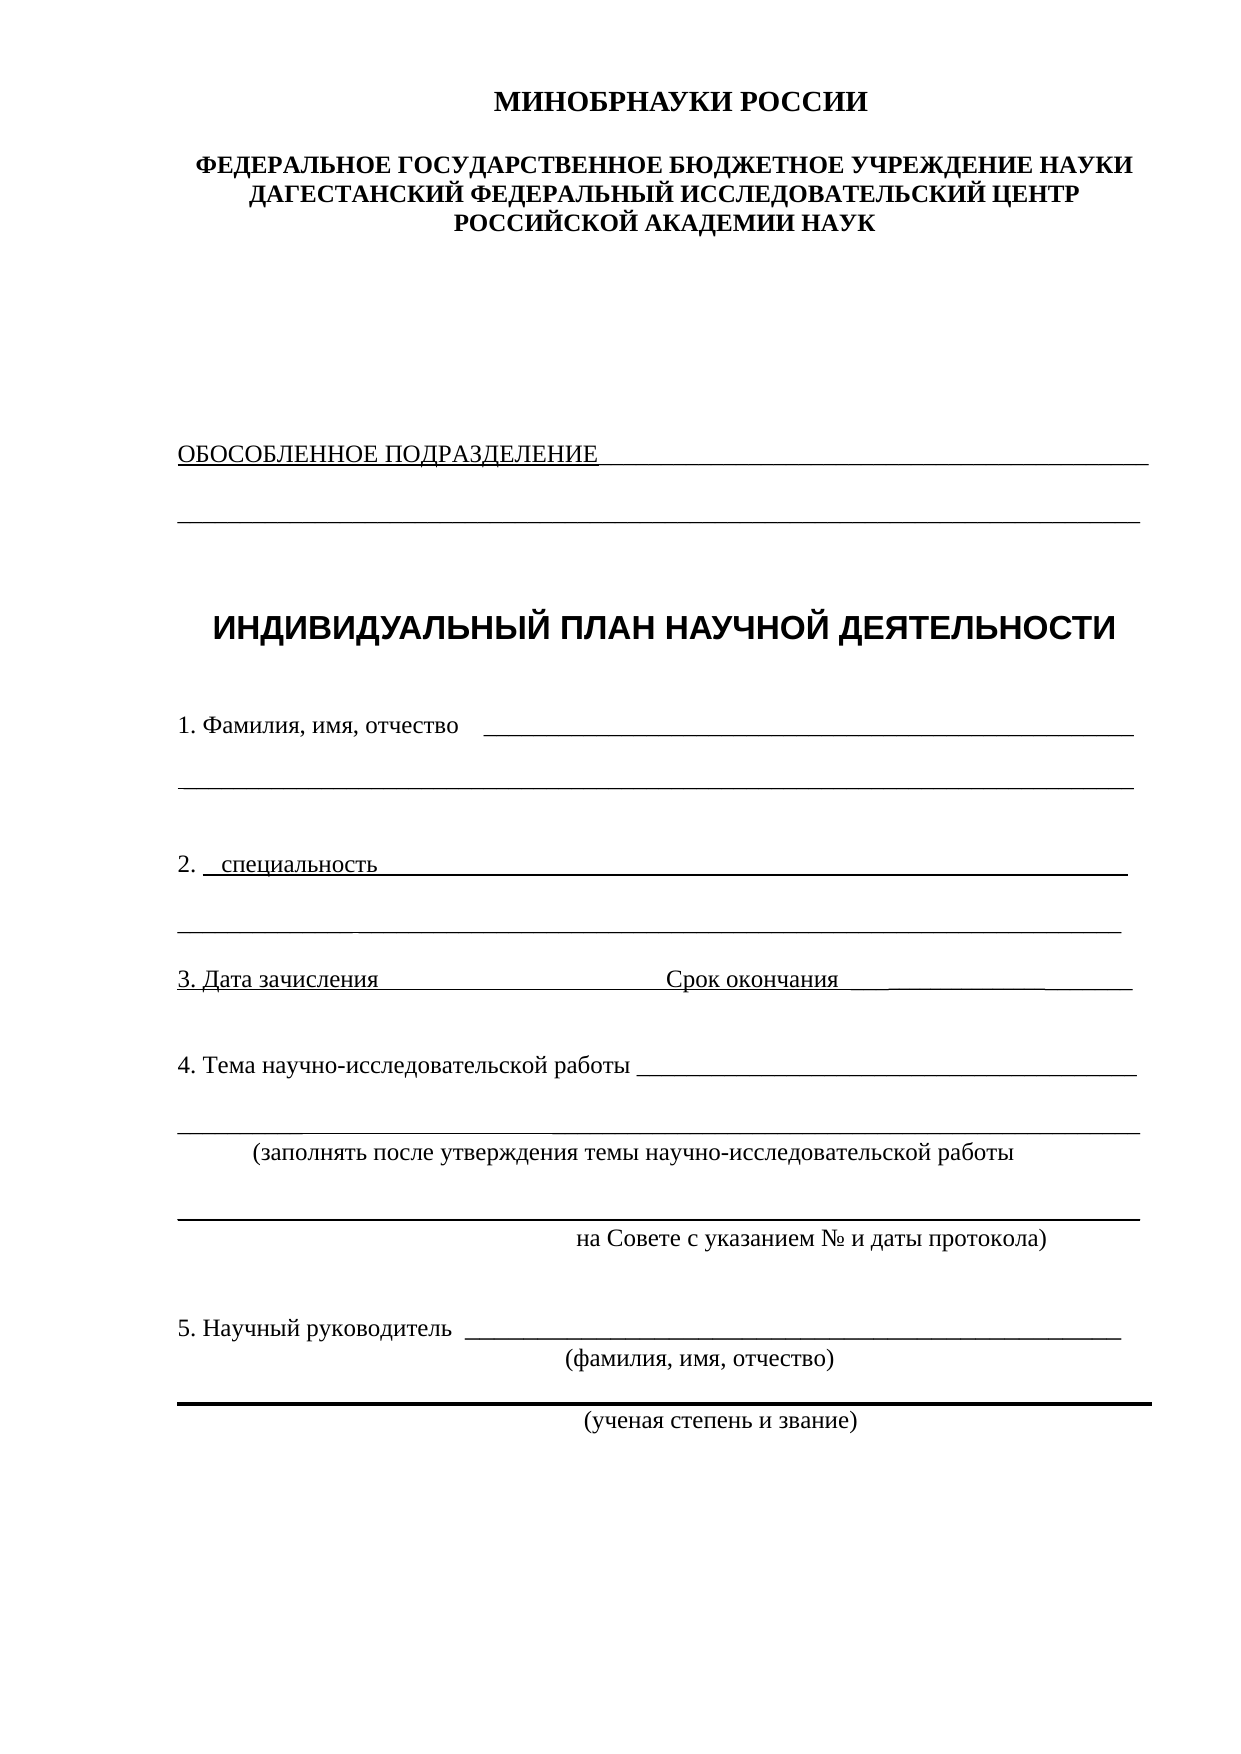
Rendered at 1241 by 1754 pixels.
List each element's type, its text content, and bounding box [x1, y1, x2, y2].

text (ученая степень и звание) [177, 1406, 1152, 1434]
text (заполнять после утверждения темы научно-исследовательской работы [252, 1137, 1152, 1166]
subtitle МИНОБРНАУКИ РОССИИ [177, 84, 1152, 118]
text 1. Фамилия, имя, отчество ____________________________________________________ [177, 710, 1152, 739]
text 3. Дата зачисления Срок окончания _________________________ [177, 964, 1152, 993]
text ФЕДЕРАЛЬНОЕ ГОСУДАРСТВЕННОЕ БЮДЖЕТНОЕ УЧРЕЖДЕНИЕ НАУКИ [177, 150, 1152, 179]
text ______________ _____________________________________________________________ [177, 907, 1152, 936]
text 5. Научный руководитель _____________________________________________ [177, 1309, 1152, 1343]
subtitle _____________________________________________________________________________ [177, 497, 1152, 554]
text 2. специальность____________________________________________________________ [177, 849, 1152, 878]
subtitle ОБОСОБЛЕННОЕ ПОДРАЗДЕЛЕНИЕ____________________________________________ [177, 439, 1152, 468]
text 4. Тема научно-исследовательской работы ________________________________________ [177, 1051, 1152, 1079]
text ДагестанскИЙ ФЕДЕРАЛЬНЫЙ ИССЛЕДОВАТЕЛЬСКИЙ центр [177, 179, 1152, 208]
subtitle ИНДИВИДУАЛЬНЫЙ ПЛАН НАУЧНОЙ ДЕЯТЕЛЬНОСТИ [177, 608, 1152, 646]
text _____________________________________________________________________________ [177, 1194, 1152, 1223]
text (фамилия, имя, отчество) [177, 1343, 1152, 1372]
text __________ _______________________________________________ [177, 1108, 1152, 1137]
text ____________________________________________________________________________ [177, 763, 1152, 792]
text на Совете с указанием № и даты протокола) [177, 1223, 1152, 1252]
text Российской академии наук [177, 208, 1152, 236]
